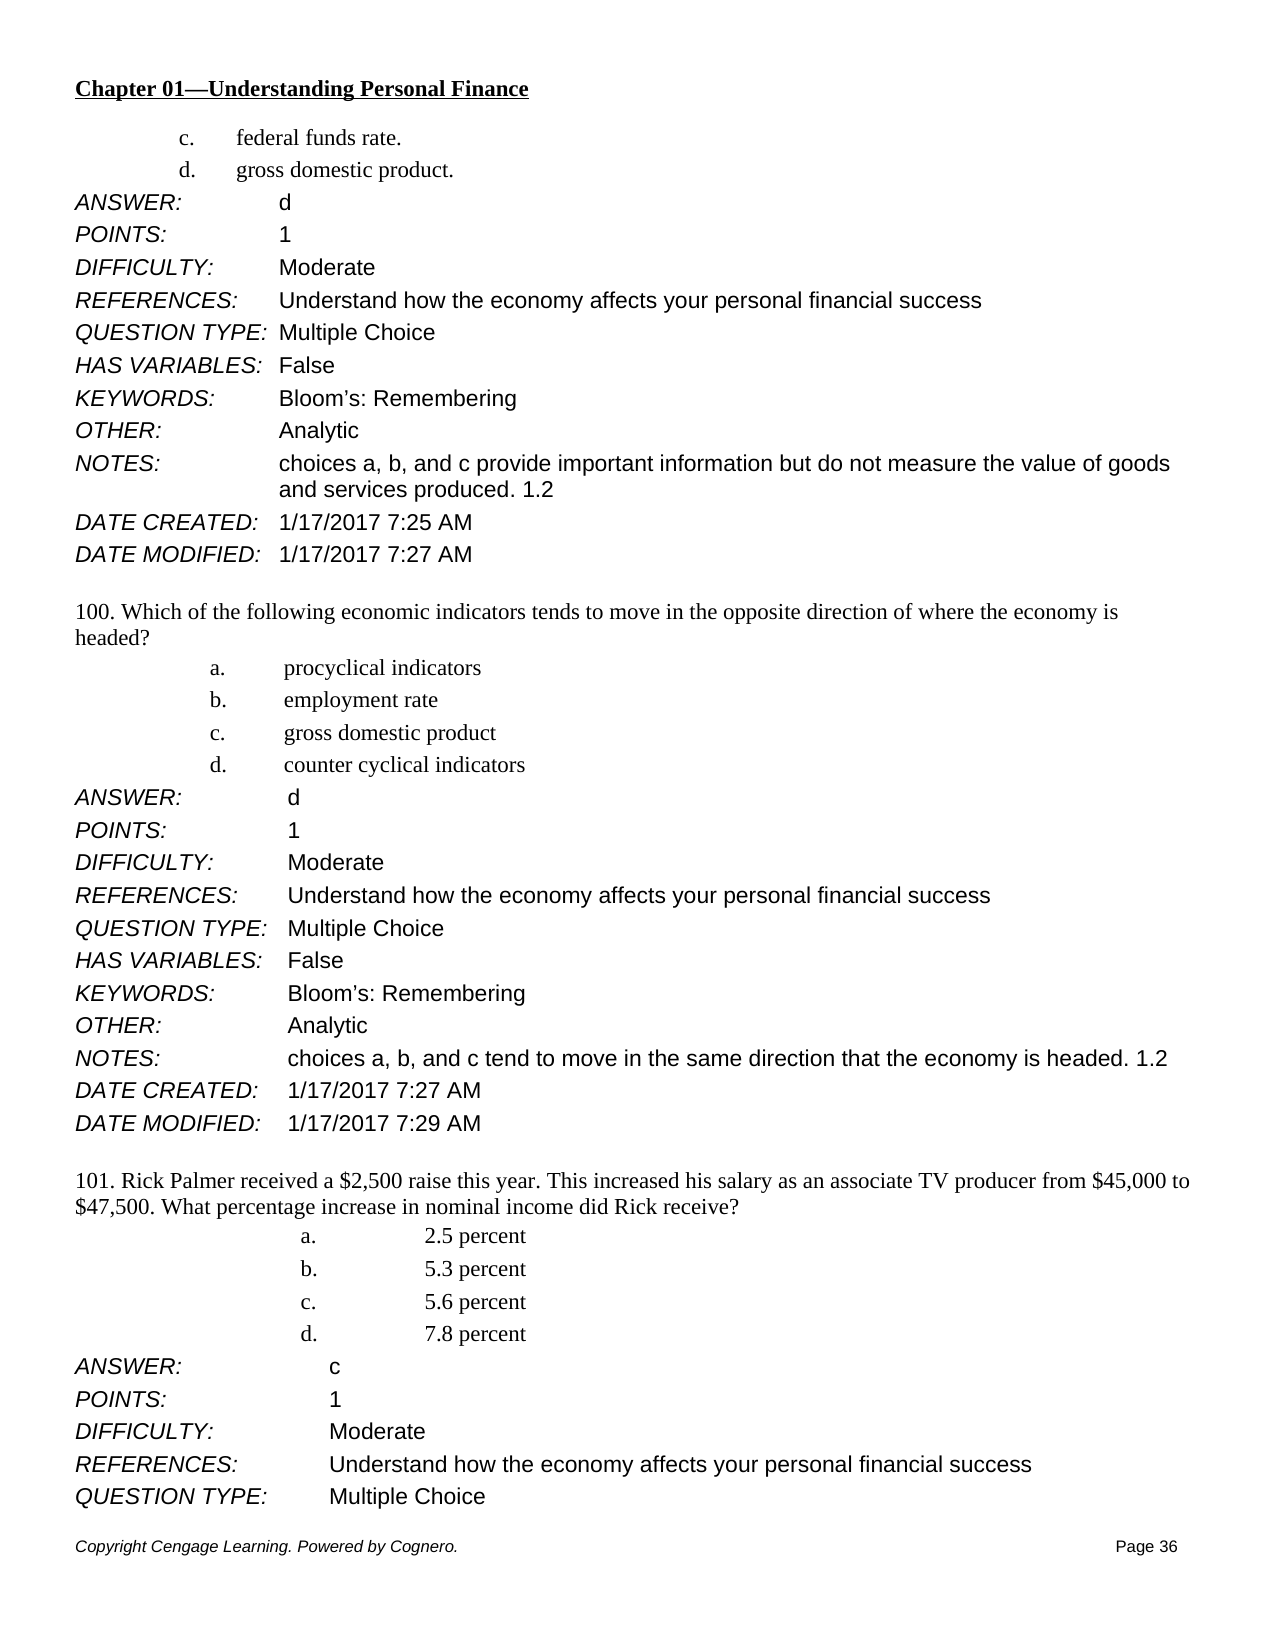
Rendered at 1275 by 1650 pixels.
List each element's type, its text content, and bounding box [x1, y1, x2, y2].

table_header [75, 121, 1200, 571]
table_header 100. Which of the following economic indicators tends to move in the opposite direction of where the economy is headed? [75, 598, 1200, 1140]
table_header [75, 1167, 1200, 1513]
